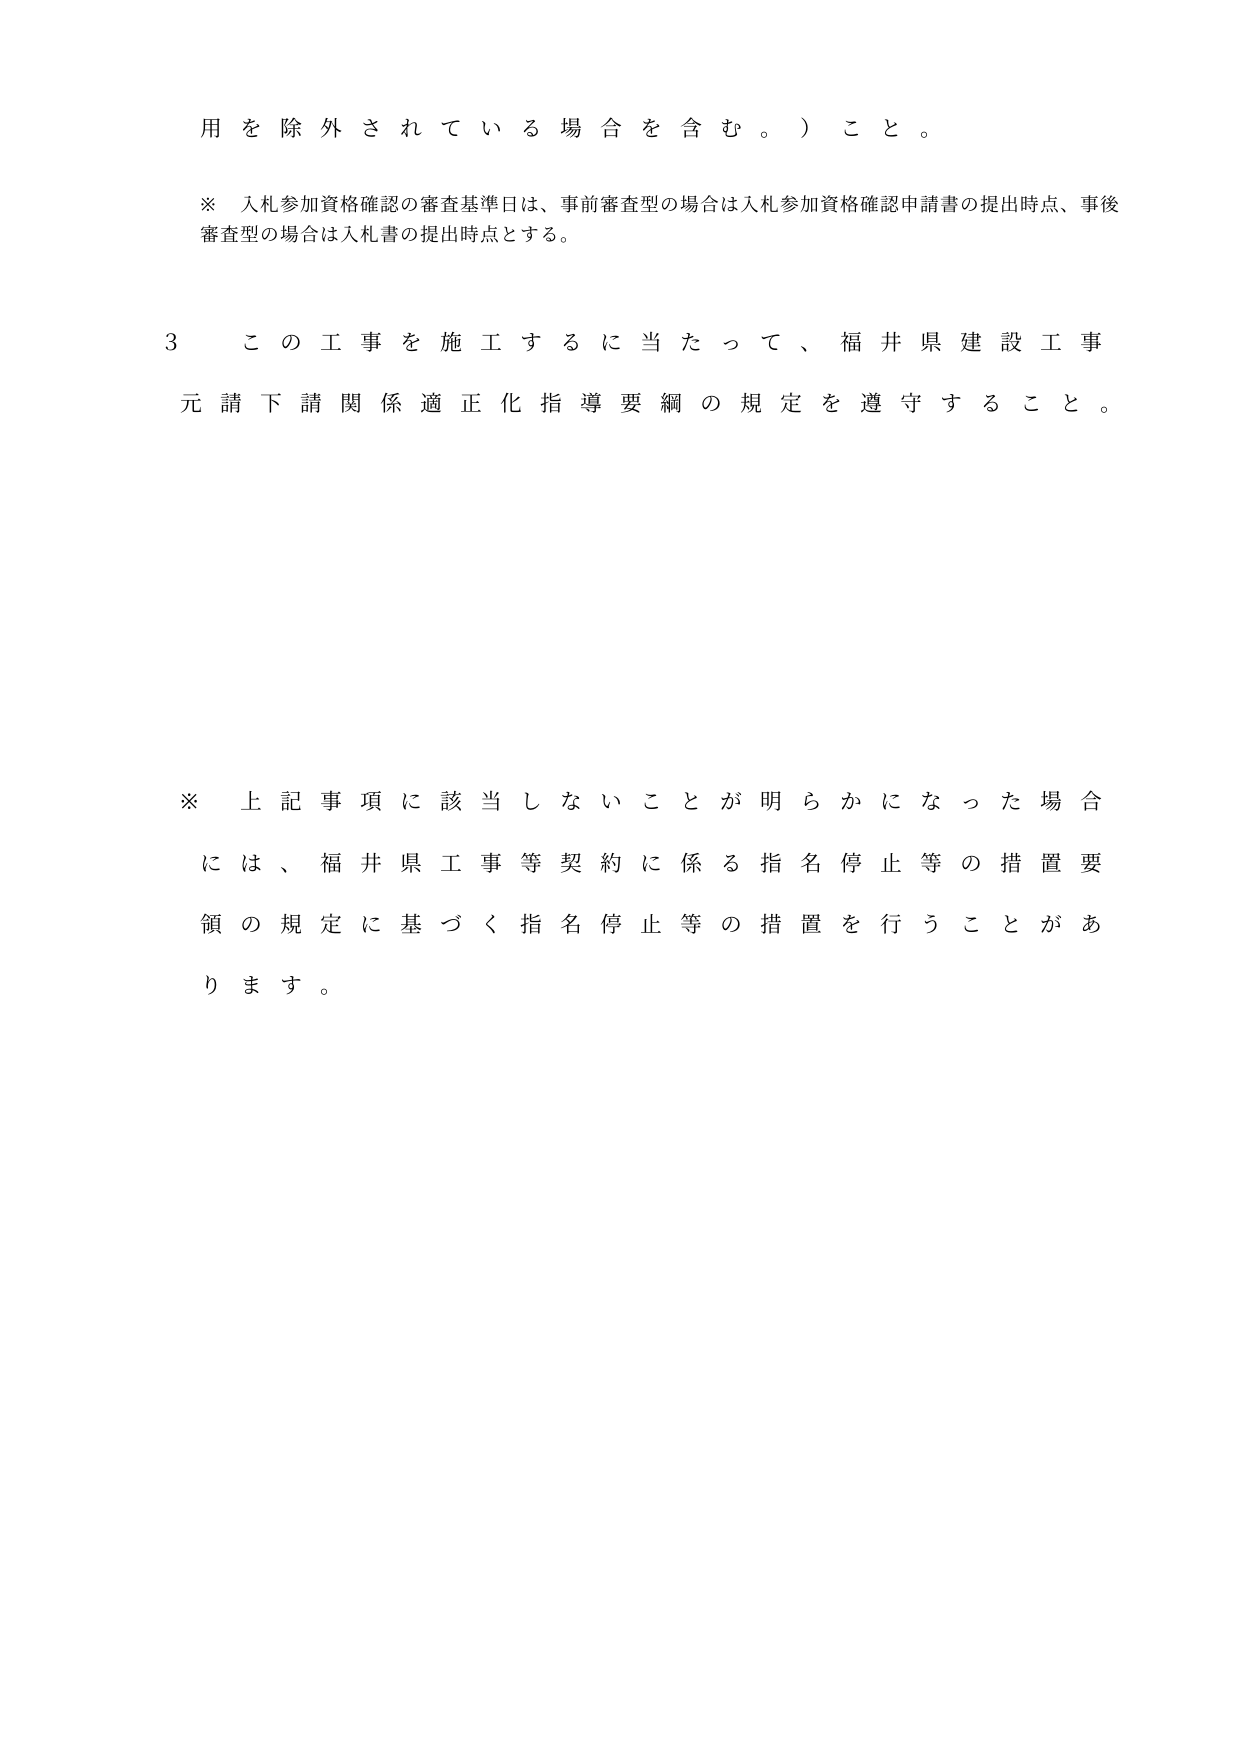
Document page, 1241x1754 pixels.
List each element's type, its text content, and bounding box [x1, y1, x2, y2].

text ※ 上記事項に該当しないことが明らかになった場合には、福井県工事等契約に係る指名停止等の措置要領の規定に基づく指名停止等の措置を行うことがあります。 [160, 770, 1120, 1015]
text ※ 入札参加資格確認の審査基準日は、事前審査型の場合は入札参加資格確認申請書の提出時点、事後審査型の場合は入札書の提出時点とする。 [180, 188, 1120, 249]
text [150, 96, 1120, 157]
text ３ この工事を施工するに当たって、福井県建設工事元請下請関係適正化指導要綱の規定を遵守すること。 [150, 310, 1120, 433]
